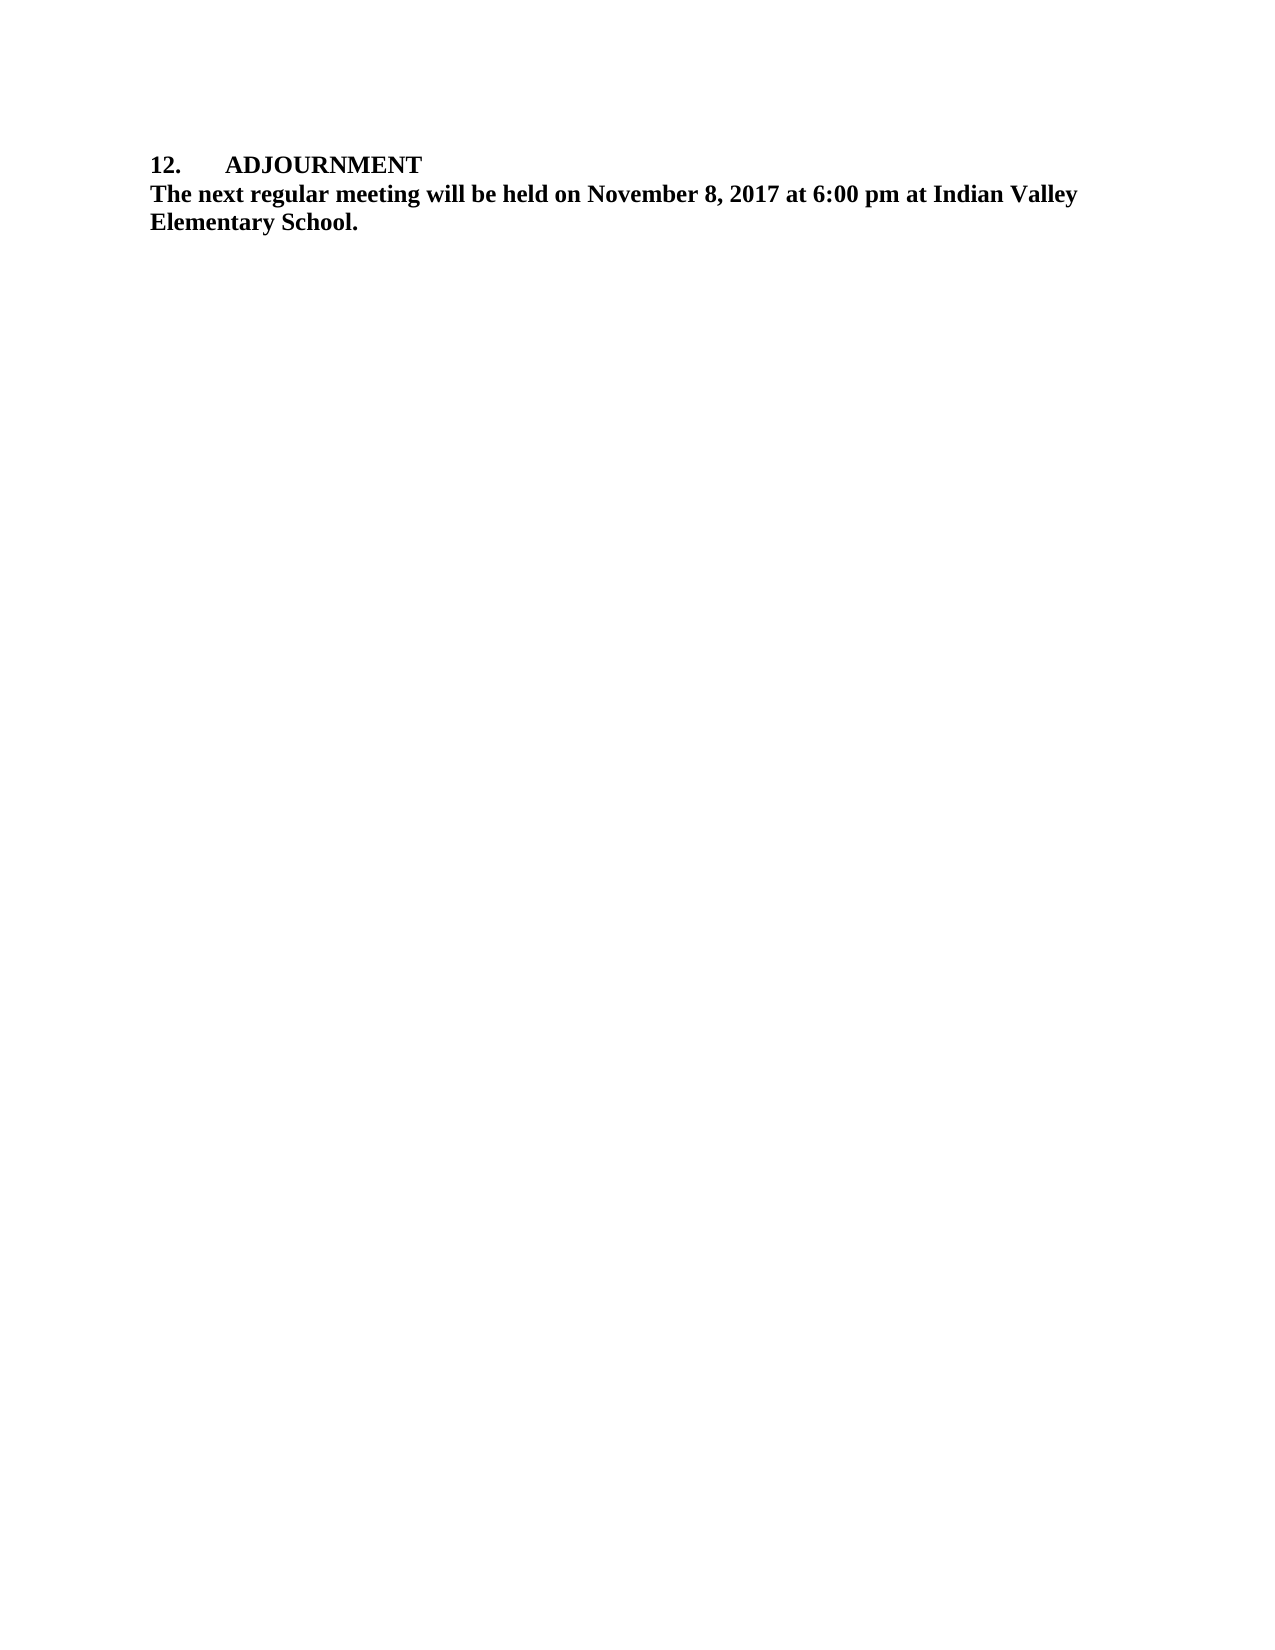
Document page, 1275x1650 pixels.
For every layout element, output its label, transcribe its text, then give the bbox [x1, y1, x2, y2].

text The next regular meeting will be held on November 8, 2017 at 6:00 pm at Indian Valley Elementary School. [150, 179, 1125, 236]
text 12. ADJOURNMENT [150, 150, 1125, 179]
